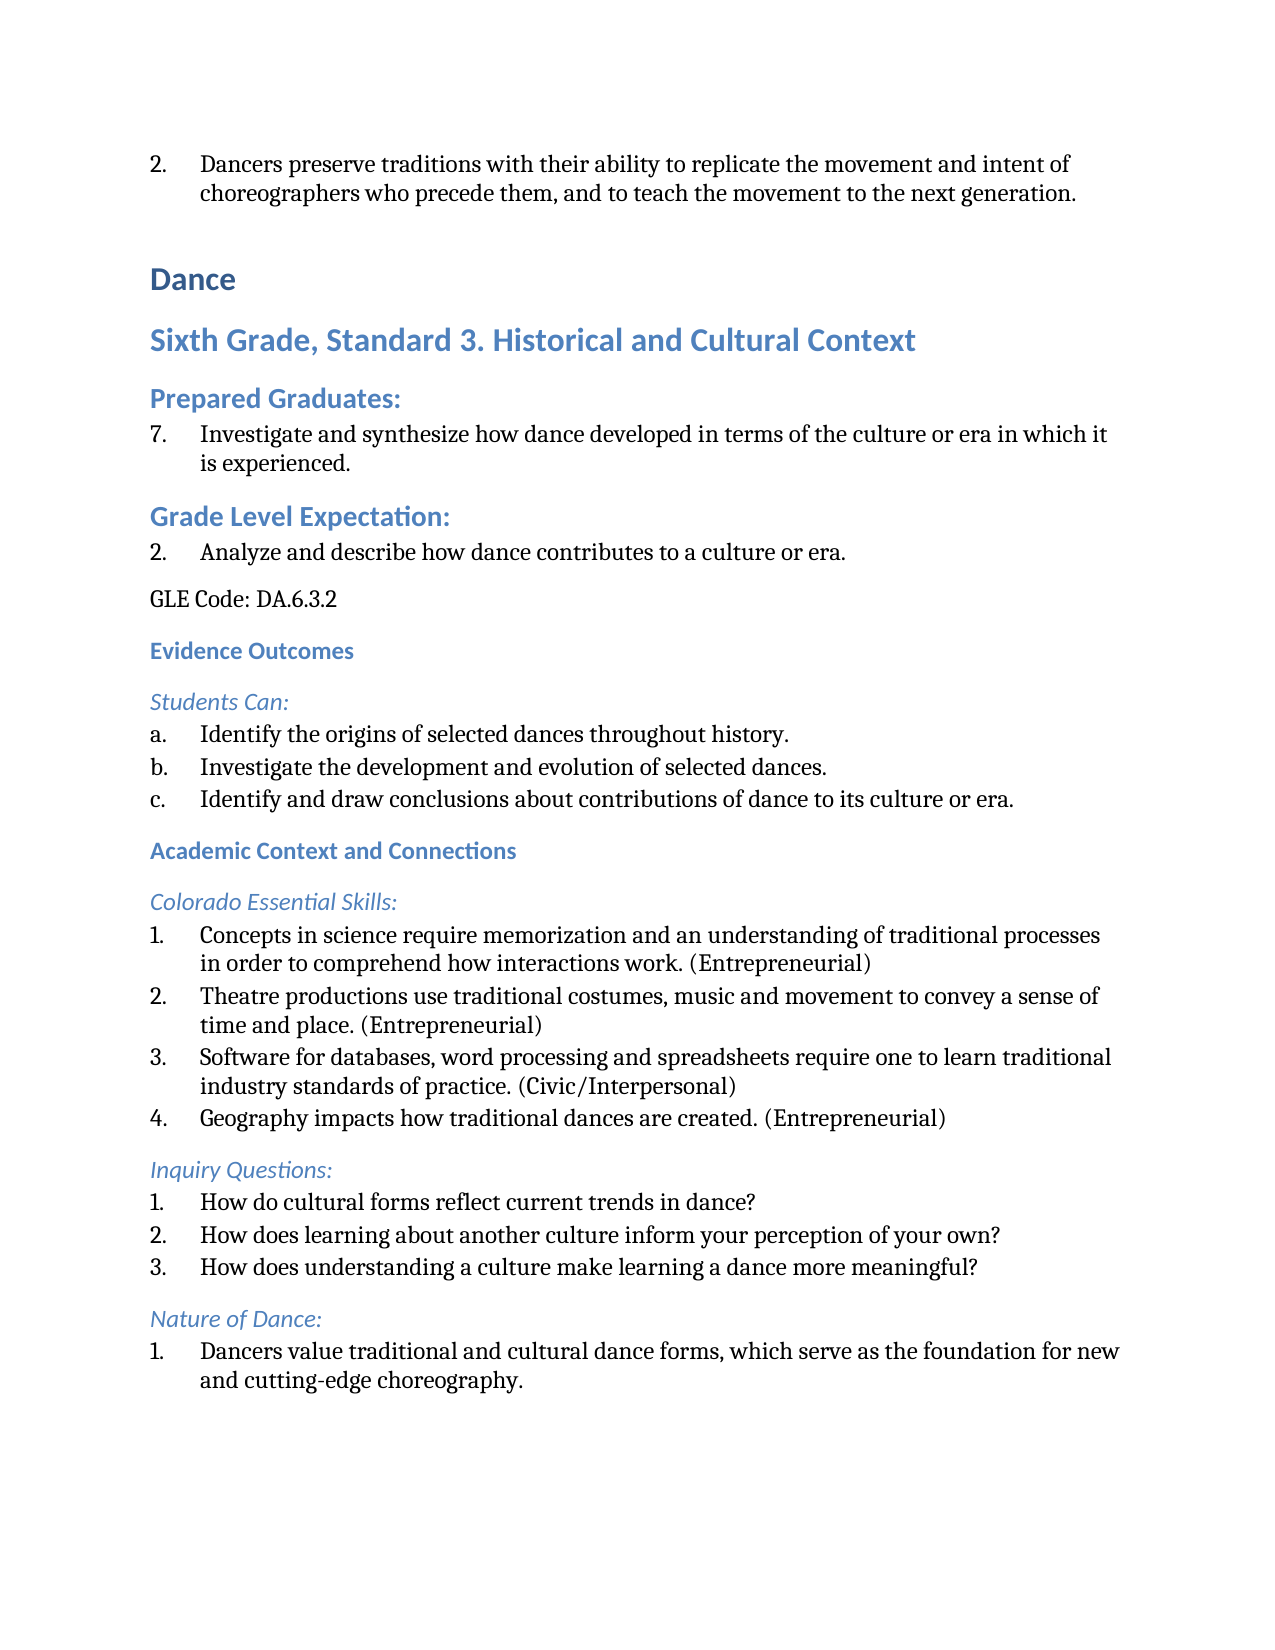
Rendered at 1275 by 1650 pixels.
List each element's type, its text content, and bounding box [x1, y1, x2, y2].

list Geography impacts how traditional dances are created. (Entrepreneurial) [150, 1104, 1125, 1133]
subtitle Evidence Outcomes [150, 635, 1125, 665]
list Software for databases, word processing and spreadsheets require one to learn traditional industry standards of practice. (Civic/Interpersonal) [150, 1043, 1125, 1101]
list How does understanding a culture make learning a dance more meaningful? [150, 1253, 1125, 1282]
subtitle Grade Level Expectation: [150, 498, 1125, 534]
subtitle Students Can: [150, 686, 1125, 717]
subtitle Prepared Graduates: [150, 381, 1125, 416]
list How do cultural forms reflect current trends in dance? [150, 1188, 1125, 1217]
text GLE Code: DA.6.3.2 [150, 585, 1125, 614]
list Analyze and describe how dance contributes to a culture or era. [150, 538, 1125, 566]
list Identify the origins of selected dances throughout history. [150, 720, 1125, 749]
list Concepts in science require memorization and an understanding of traditional processes in order to comprehend how interactions work. (Entrepreneurial) [150, 921, 1125, 978]
subtitle Dance [150, 257, 1125, 298]
list How does learning about another culture inform your perception of your own? [150, 1221, 1125, 1249]
subtitle Academic Context and Connections [150, 835, 1125, 866]
list Dancers value traditional and cultural dance forms, which serve as the foundation for new and cutting-edge choreography. [150, 1337, 1125, 1394]
list Investigate the development and evolution of selected dances. [150, 753, 1125, 782]
list Identify and draw conclusions about contributions of dance to its culture or era. [150, 785, 1125, 814]
subtitle Sixth Grade, Standard 3. Historical and Cultural Context [150, 319, 1125, 360]
subtitle Inquiry Questions: [150, 1154, 1125, 1184]
list Theatre productions use traditional costumes, music and movement to convey a sense of time and place. (Entrepreneurial) [150, 982, 1125, 1039]
subtitle Colorado Essential Skills: [150, 886, 1125, 917]
list Investigate and synthesize how dance developed in terms of the culture or era in which it is experienced. [150, 420, 1125, 477]
subtitle Nature of Dance: [150, 1303, 1125, 1333]
list Dancers preserve traditions with their ability to replicate the movement and intent of choreographers who precede them, and to teach the movement to the next generation. [150, 150, 1125, 207]
